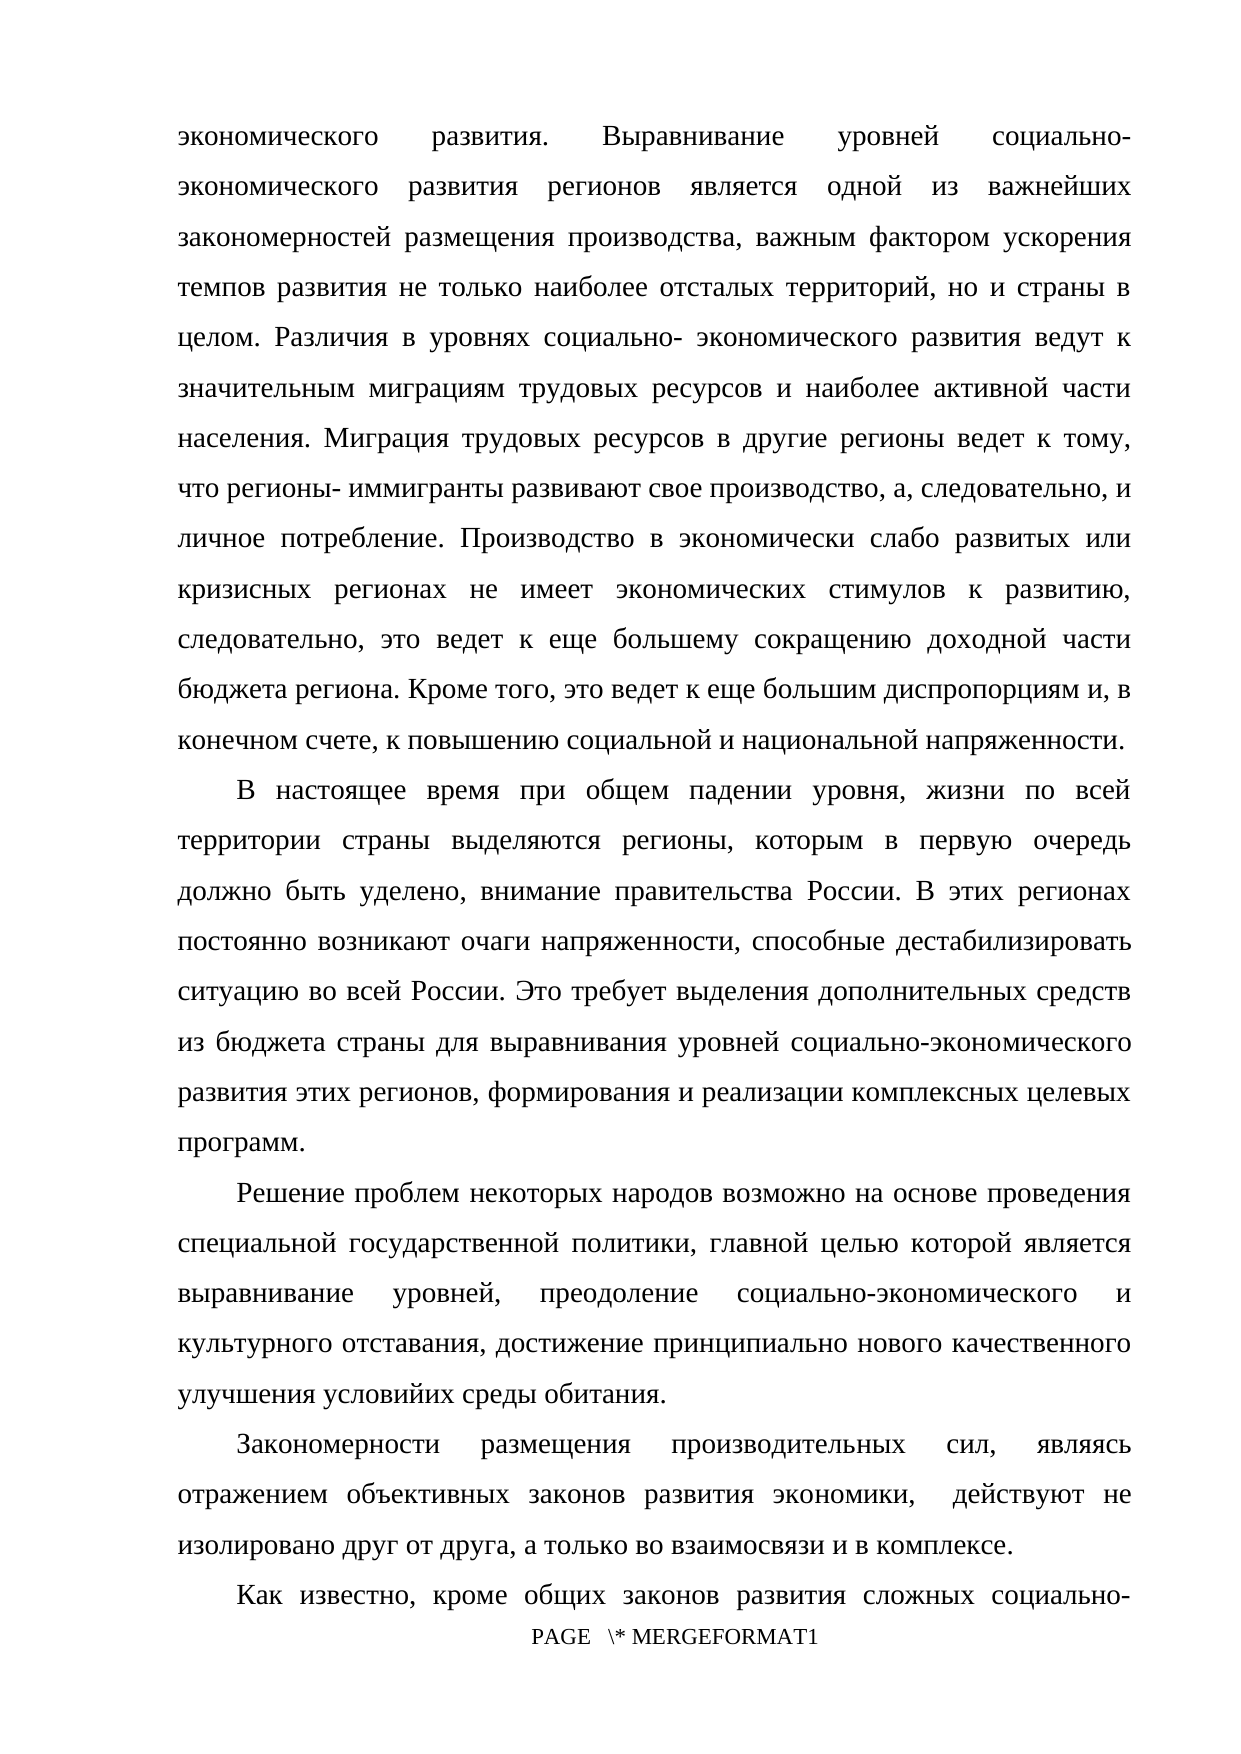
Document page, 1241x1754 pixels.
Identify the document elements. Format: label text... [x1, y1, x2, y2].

text Решение проблем некоторых народов возможно на основе проведения специальной государственной политики, главной целью которой является выравнивание уровней, преодоление социально-экономического и культурного отставания, достижение принципиально нового качественного улучшения условийих среды обитания. [177, 1175, 1132, 1409]
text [177, 118, 1132, 755]
text Закономерности размещения производительных сил, являясь отражением объективных законов развития экономики, действуют не изолировано друг от друга, а только во взаимосвязи и в комплексе. [177, 1426, 1132, 1560]
text В настоящее время при общем падении уровня, жизни по всей территории страны выделяются регионы, которым в первую очередь должно быть уделено, внимание правительства России. В этих регионах постоянно возникают очаги напряженности, способные дестабилизировать ситуацию во всей России. Это требует выделения дополнительных средств из бюджета страны для выравнивания уровней социально-экономического развития этих регионов, формирования и реализации комплексных целевых программ. [177, 772, 1132, 1158]
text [177, 1577, 1132, 1611]
